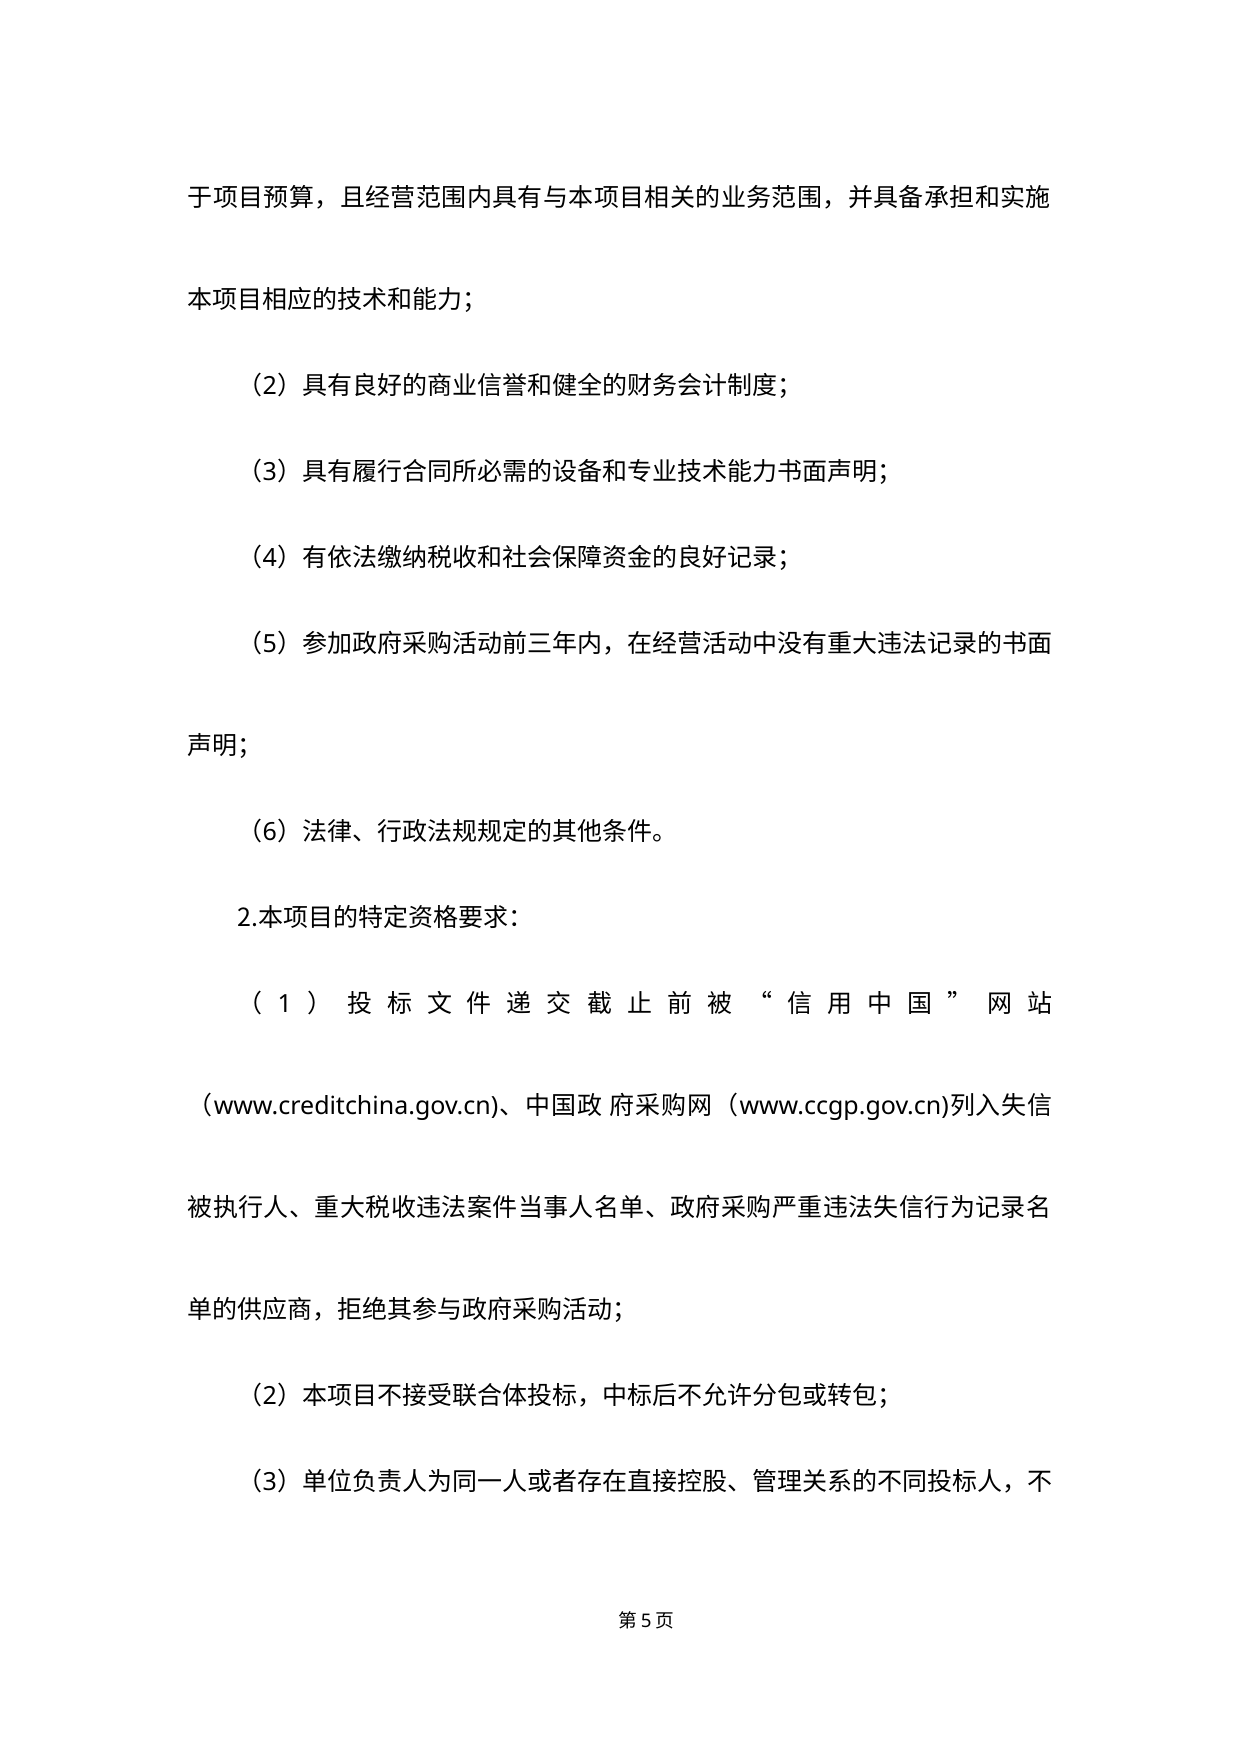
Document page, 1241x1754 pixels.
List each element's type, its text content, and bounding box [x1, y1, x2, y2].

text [187, 1446, 1053, 1514]
text （6）法律、行政法规规定的其他条件。 [187, 796, 1053, 864]
text （5）参加政府采购活动前三年内，在经营活动中没有重大违法记录的书面声明； [187, 608, 1053, 778]
text 2.本项目的特定资格要求： [187, 882, 1053, 950]
text （2）具有良好的商业信誉和健全的财务会计制度； [187, 350, 1053, 418]
text （4）有依法缴纳税收和社会保障资金的良好记录； [187, 522, 1053, 590]
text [187, 162, 1053, 332]
text （1）投标文件递交截止前被“信用中国”网站（www.creditchina.gov.cn)、中国政 府采购网（www.ccgp.gov.cn)列入失信被执行人、重大税收违法案件当事人名单、政府采购严重违法失信行为记录名单的供应商，拒绝其参与政府采购活动； [187, 968, 1053, 1342]
text （2）本项目不接受联合体投标，中标后不允许分包或转包； [187, 1360, 1053, 1428]
text （3）具有履行合同所必需的设备和专业技术能力书面声明； [187, 436, 1053, 504]
